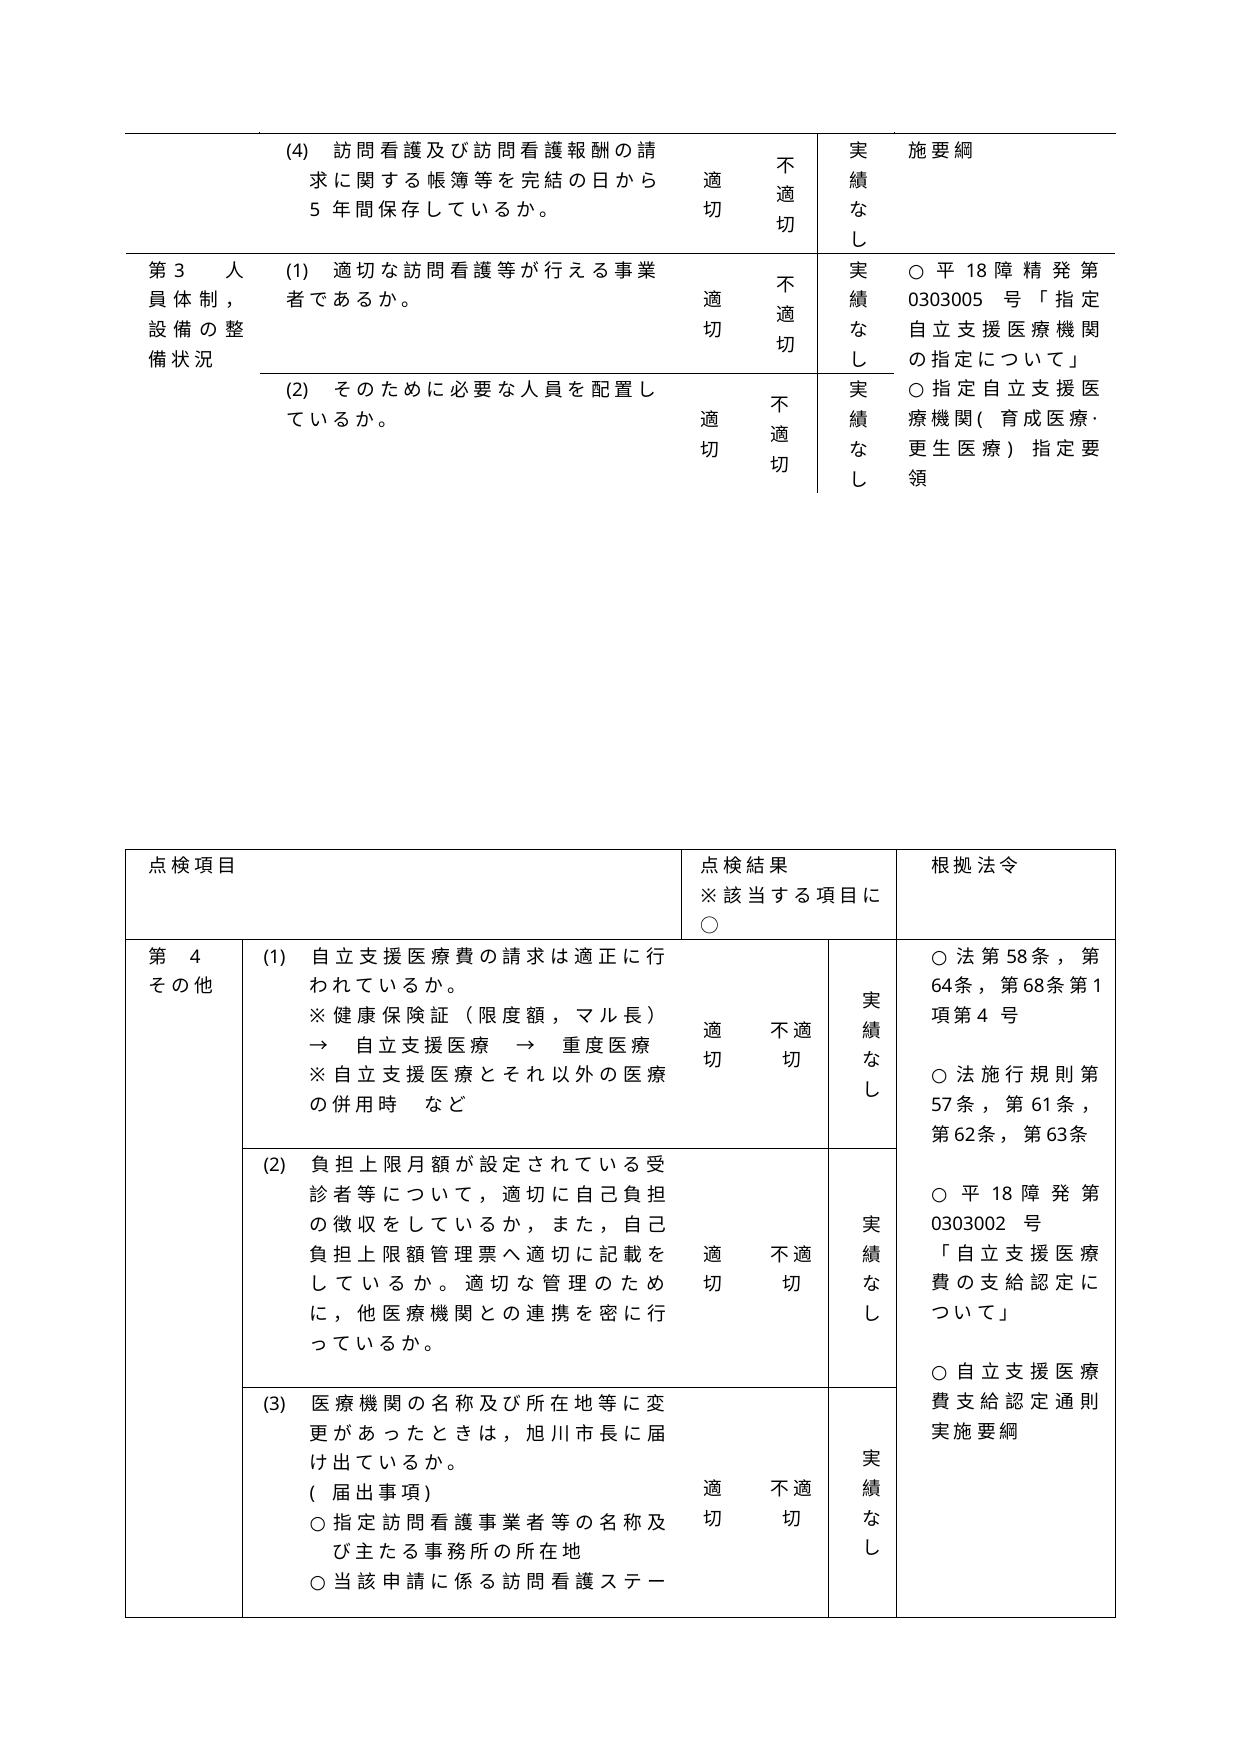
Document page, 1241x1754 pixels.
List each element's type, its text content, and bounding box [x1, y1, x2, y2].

table_cell 実績 なし [829, 1388, 896, 1617]
table_cell 適切 [682, 1149, 741, 1386]
table_cell 不適切 [741, 374, 817, 493]
table_cell 不適切 [741, 134, 817, 253]
table_cell (2) そのために必要な人員を配置しているか。 [260, 374, 673, 493]
table_cell 第3 人員体制，設備の整備状況 [126, 254, 259, 493]
table_cell 第4 その他 [126, 940, 242, 1617]
table_cell 不適切 [741, 940, 828, 1148]
table_cell (4) 訪問看護及び訪問看護報酬の請求に関する帳簿等を完結の日から5年間保存しているか。 [260, 134, 673, 253]
table_cell 不適切 [741, 1388, 828, 1617]
table_cell (1) 適切な訪問看護等が行える事業者であるか。 [260, 254, 673, 373]
table_cell 適切 [673, 254, 741, 373]
table_cell 適切 [682, 1388, 741, 1617]
table_cell 実績 なし [818, 134, 894, 253]
table_cell 実績 なし [818, 374, 894, 493]
table_header 点検結果 ※該当する項目に○ [682, 850, 896, 939]
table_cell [243, 1388, 682, 1617]
table_header 根拠法令 [897, 850, 1115, 939]
table_cell ○平18障精発第0303005号「指定自立支援医療機関の指定について」 ○指定自立支援医療機関(育成医療·更生医療)指定要領 [894, 253, 1116, 493]
table_cell 適切 [673, 134, 741, 253]
table_cell ○法第58条，第64条，第68条第1項第4号 ○法施行規則第57条，第61条，第62条，第63条 ○平18障発第0303002号 「自立支援医療費の支給認定について」 ○自立支援医療費支給認定通則実施要綱 [897, 940, 1115, 1617]
table_cell 不適切 [741, 1149, 828, 1386]
table_cell 適切 [673, 374, 741, 493]
table_cell 実績 なし [829, 940, 896, 1148]
table_cell 実績 なし [829, 1149, 896, 1386]
table_cell (1) 自立支援医療費の請求は適正に行われているか。 ※健康保険証（限度額，マル長）→ 自立支援医療 → 重度医療 ※自立支援医療とそれ以外の医療の併用時 など [243, 940, 682, 1148]
table_cell (2) 負担上限月額が設定されている受診者等について，適切に自己負担の徴収をしているか，また，自己負担上限額管理票へ適切に記載をしているか。適切な管理のために，他医療機関との連携を密に行っているか。 [243, 1149, 682, 1386]
table_cell 実績 なし [818, 254, 894, 373]
table_cell 不適切 [741, 254, 817, 373]
table_cell 適切 [682, 940, 741, 1148]
table_header 点検項目 [126, 850, 681, 939]
